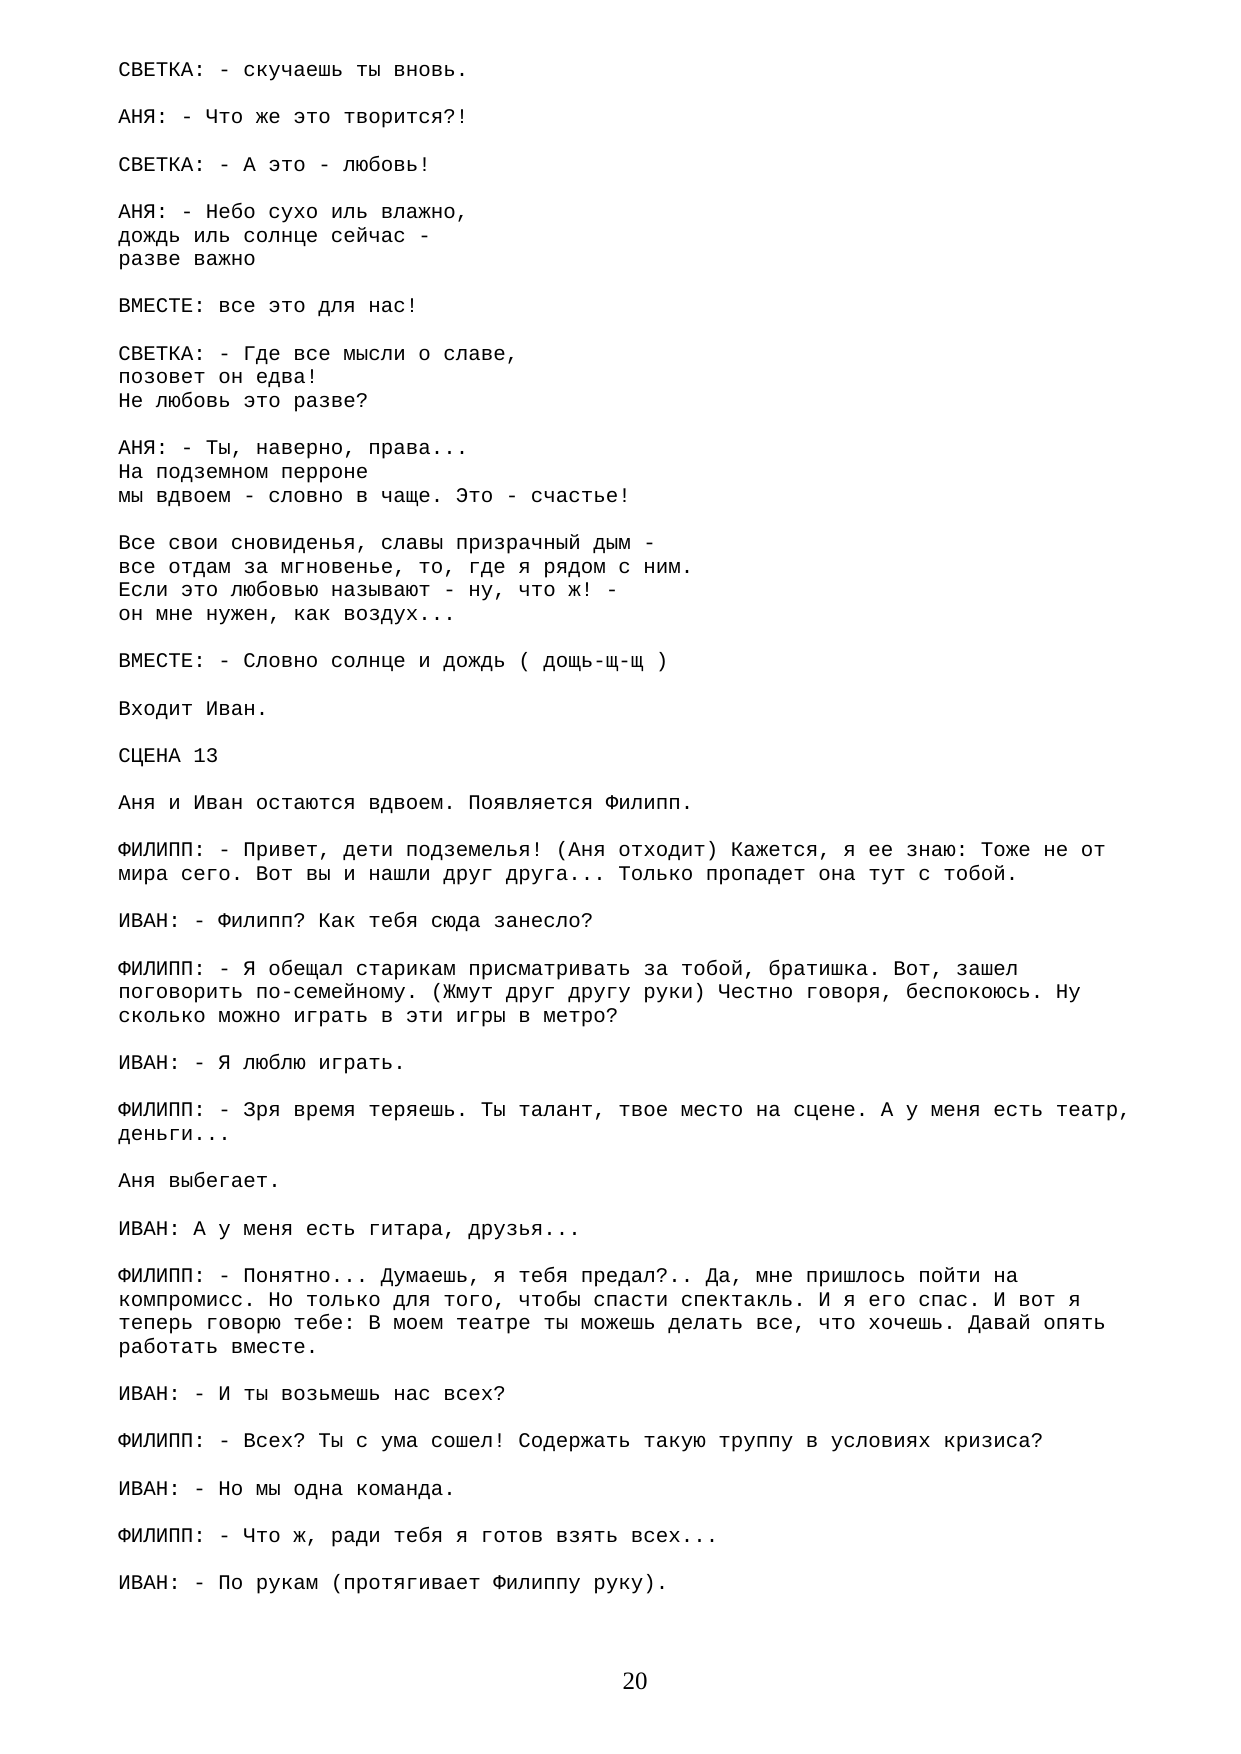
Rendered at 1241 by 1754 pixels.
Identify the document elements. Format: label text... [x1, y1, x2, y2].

text Аня выбегает. [118, 1170, 1152, 1194]
text АНЯ: - Что же это творится?! [118, 106, 1152, 130]
text СВЕТКА: - Где все мысли о славе, [118, 343, 1152, 366]
text разве важно [118, 248, 1152, 272]
text ИВАН: - Филипп? Как тебя сюда занесло? [118, 910, 1152, 934]
text СВЕТКА: - скучаешь ты вновь. [118, 59, 1152, 83]
text ИВАН: - И ты возьмешь нас всех? [118, 1383, 1152, 1407]
text дождь иль солнце сейчас - [118, 224, 1152, 248]
text На подземном перроне [118, 461, 1152, 485]
text ФИЛИПП: - Понятно... Думаешь, я тебя предал?.. Да, мне пришлось пойти на компромисс. Но только для того, чтобы спасти спектакль. И я его спас. И вот я теперь говорю тебе: В моем театре ты можешь делать все, что хочешь. Давай опять работать вместе. [118, 1265, 1152, 1359]
text ВМЕСТЕ: - Словно солнце и дождь ( дощь-щ-щ ) [118, 650, 1152, 674]
text ФИЛИПП: - Что ж, ради тебя я готов взять всех... [118, 1525, 1152, 1549]
text СЦЕНА 13 [118, 745, 1152, 768]
text Не любовь это разве? [118, 390, 1152, 414]
text ИВАН: - По рукам (протягивает Филиппу руку). [118, 1572, 1152, 1596]
text ИВАН: - Я люблю играть. [118, 1052, 1152, 1076]
text Входит Иван. [118, 697, 1152, 721]
text мы вдвоем - словно в чаще. Это - счастье! [118, 485, 1152, 508]
text позовет он едва! [118, 366, 1152, 390]
text ИВАН: - Но мы одна команда. [118, 1478, 1152, 1501]
text все отдам за мгновенье, то, где я рядом с ним. [118, 556, 1152, 579]
text Если это любовью называют - ну, что ж! - [118, 579, 1152, 603]
text АНЯ: - Небо сухо иль влажно, [118, 201, 1152, 224]
text он мне нужен, как воздух... [118, 603, 1152, 627]
text ФИЛИПП: - Всех? Ты с ума сошел! Содержать такую труппу в условиях кризиса? [118, 1431, 1152, 1454]
text ФИЛИПП: - Я обещал старикам присматривать за тобой, братишка. Вот, зашел поговорить по-семейному. (Жмут друг другу руки) Честно говоря, беспокоюсь. Ну сколько можно играть в эти игры в метро? [118, 958, 1152, 1028]
text Аня и Иван остаются вдвоем. Появляется Филипп. [118, 792, 1152, 816]
text ВМЕСТЕ: все это для нас! [118, 296, 1152, 319]
text АНЯ: - Ты, наверно, права... [118, 437, 1152, 461]
text Все свои сновиденья, славы призрачный дым - [118, 532, 1152, 556]
text ФИЛИПП: - Зря время теряешь. Ты талант, твое место на сцене. А у меня есть театр, деньги... [118, 1099, 1152, 1147]
text ИВАН: А у меня есть гитара, друзья... [118, 1218, 1152, 1241]
text СВЕТКА: - А это - любовь! [118, 154, 1152, 177]
text ФИЛИПП: - Привет, дети подземелья! (Аня отходит) Кажется, я ее знаю: Тоже не от мира сего. Вот вы и нашли друг друга... Только пропадет она тут с тобой. [118, 839, 1152, 887]
